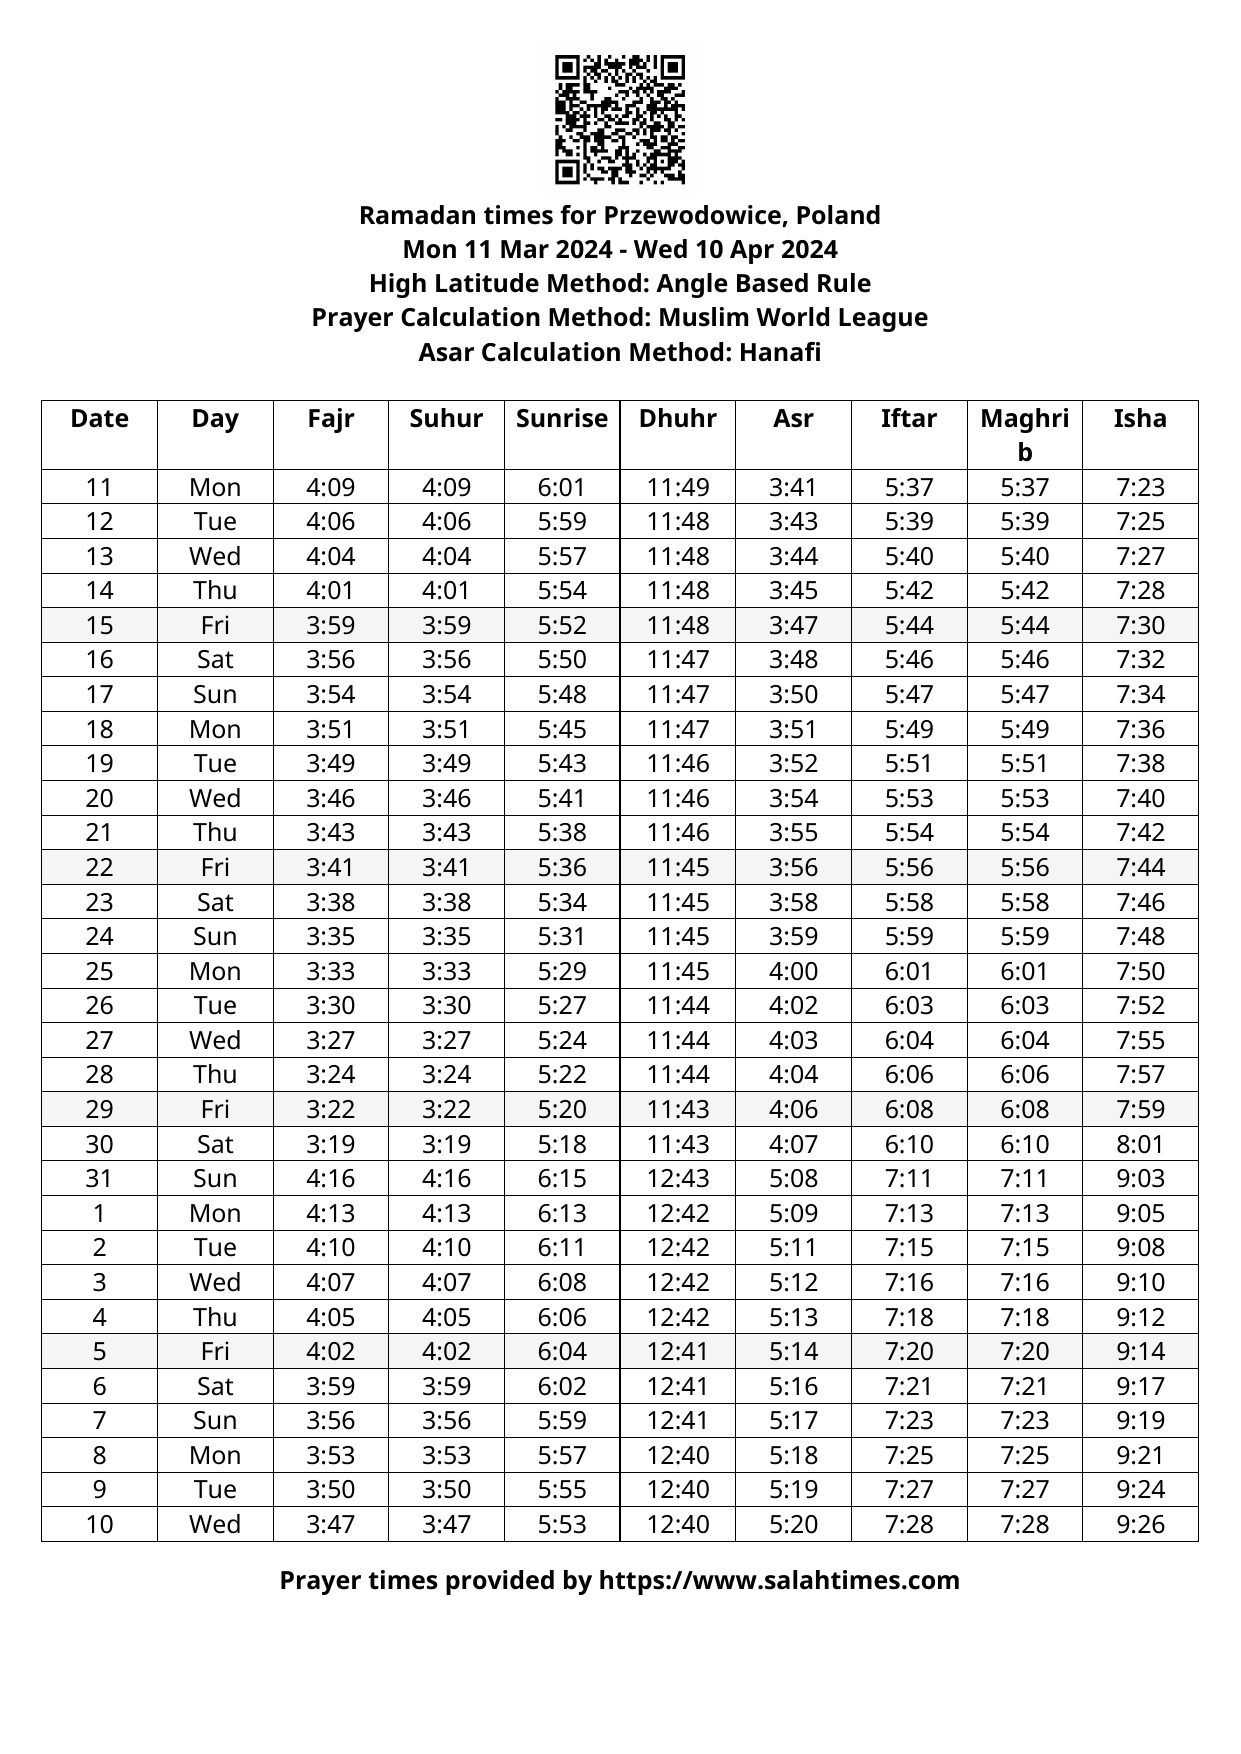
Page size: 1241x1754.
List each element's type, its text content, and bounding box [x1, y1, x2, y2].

table_cell 11:43 [621, 1127, 735, 1160]
table_cell 4:02 [736, 989, 851, 1022]
table_cell 21 [42, 816, 157, 849]
table_cell 3:48 [736, 643, 851, 676]
table_cell 3:47 [274, 1507, 388, 1541]
table_cell 3:38 [274, 885, 388, 918]
table_cell 4:04 [736, 1058, 851, 1091]
table_cell 5:14 [736, 1334, 851, 1368]
table_cell 5:13 [736, 1300, 851, 1333]
table_cell 5:29 [505, 954, 619, 987]
table_cell 3:24 [389, 1058, 504, 1091]
table_cell 3:19 [389, 1127, 504, 1160]
table_cell 5 [42, 1334, 157, 1368]
table_cell 5:11 [736, 1231, 851, 1264]
table_cell 5:41 [505, 781, 619, 814]
table_cell 4:16 [274, 1161, 388, 1195]
table_header Day [158, 401, 273, 469]
table_cell 3:47 [389, 1507, 504, 1541]
table_cell 7:23 [968, 1404, 1082, 1437]
table_cell Tue [158, 746, 273, 780]
table_cell 9:24 [1083, 1473, 1198, 1506]
table_cell 5:55 [505, 1473, 619, 1506]
table_cell 3 [42, 1265, 157, 1299]
table_cell 4:06 [274, 504, 388, 538]
table_cell 6:08 [852, 1092, 967, 1126]
table_cell 5:59 [505, 504, 619, 538]
table_cell 7:20 [852, 1334, 967, 1368]
table_cell 4:09 [389, 470, 504, 503]
table_cell 3:27 [274, 1023, 388, 1057]
table_cell 5:19 [736, 1473, 851, 1506]
table_cell 7:52 [1083, 989, 1198, 1022]
table_cell 3:51 [389, 712, 504, 745]
table_cell 7:38 [1083, 746, 1198, 780]
table_cell 5:08 [736, 1161, 851, 1195]
table_cell 5:50 [505, 643, 619, 676]
table_cell 5:52 [505, 608, 619, 642]
table_cell 5:22 [505, 1058, 619, 1091]
table_cell 5:54 [505, 574, 619, 607]
table_cell 6:10 [968, 1127, 1082, 1160]
table_cell 5:39 [852, 504, 967, 538]
table_cell 3:49 [389, 746, 504, 780]
table_cell 4:13 [274, 1196, 388, 1229]
table_cell 5:58 [852, 885, 967, 918]
table_cell 3:56 [274, 1404, 388, 1437]
table_cell Fri [158, 850, 273, 884]
table_cell Wed [158, 1265, 273, 1299]
table_cell Tue [158, 504, 273, 538]
table_cell 7:20 [968, 1334, 1082, 1368]
table_cell 7:40 [1083, 781, 1198, 814]
table_cell 4:06 [736, 1092, 851, 1126]
table_cell 11:45 [621, 919, 735, 953]
table_cell 6:01 [505, 470, 619, 503]
table_cell 4:07 [274, 1265, 388, 1299]
table_cell 7:11 [968, 1161, 1082, 1195]
table_cell 5:49 [852, 712, 967, 745]
table_cell 6:04 [968, 1023, 1082, 1057]
table_cell 5:12 [736, 1265, 851, 1299]
table_cell 6:03 [852, 989, 967, 1022]
table_header Dhuhr [621, 401, 735, 469]
table_cell Tue [158, 1231, 273, 1264]
table_cell 3:41 [389, 850, 504, 884]
table_cell 11:46 [621, 816, 735, 849]
table_cell 3:53 [274, 1438, 388, 1472]
table_cell 4:07 [389, 1265, 504, 1299]
table_cell 7:16 [968, 1265, 1082, 1299]
table_cell 20 [42, 781, 157, 814]
table_cell 11:44 [621, 1023, 735, 1057]
table_cell Sun [158, 677, 273, 711]
table_cell 6:03 [968, 989, 1082, 1022]
table_cell 3:56 [389, 1404, 504, 1437]
table_cell 3:27 [389, 1023, 504, 1057]
table_cell Thu [158, 1300, 273, 1333]
table_cell 5:46 [852, 643, 967, 676]
table_cell 3:38 [389, 885, 504, 918]
table_cell 4:04 [274, 539, 388, 572]
table_cell Thu [158, 816, 273, 849]
table_cell 5:40 [852, 539, 967, 572]
table_cell 6:04 [852, 1023, 967, 1057]
table_cell 5:18 [505, 1127, 619, 1160]
table_cell 3:53 [389, 1438, 504, 1472]
text Asar Calculation Method: Hanafi [42, 334, 1198, 368]
table_cell 11:46 [621, 746, 735, 780]
table_cell 11:47 [621, 712, 735, 745]
table_cell 7:13 [852, 1196, 967, 1229]
table_cell 5:59 [968, 919, 1082, 953]
table_cell 5:27 [505, 989, 619, 1022]
table_cell 7:25 [852, 1438, 967, 1472]
table_cell 5:18 [736, 1438, 851, 1472]
table_cell 3:46 [389, 781, 504, 814]
table_cell 7:11 [852, 1161, 967, 1195]
table_cell 3:56 [736, 850, 851, 884]
table_cell 11:45 [621, 850, 735, 884]
table_cell 5:20 [736, 1507, 851, 1541]
table_cell 5:20 [505, 1092, 619, 1126]
table_cell 11:49 [621, 470, 735, 503]
table_cell 5:54 [968, 816, 1082, 849]
table_cell 7:28 [852, 1507, 967, 1541]
table_cell 7:25 [1083, 504, 1198, 538]
table_cell 12:42 [621, 1231, 735, 1264]
table_cell Tue [158, 1473, 273, 1506]
table_cell 6 [42, 1369, 157, 1402]
table_cell 7:36 [1083, 712, 1198, 745]
table_cell 3:30 [274, 989, 388, 1022]
table_cell 23 [42, 885, 157, 918]
table_cell Thu [158, 1058, 273, 1091]
table_cell 5:49 [968, 712, 1082, 745]
table_cell 26 [42, 989, 157, 1022]
table_cell Sat [158, 885, 273, 918]
table_cell 3:59 [389, 1369, 504, 1402]
table_cell 4:09 [274, 470, 388, 503]
table_cell 1 [42, 1196, 157, 1229]
table_cell Wed [158, 1507, 273, 1541]
table_cell 3:50 [736, 677, 851, 711]
table_cell 11:46 [621, 781, 735, 814]
table_cell 5:45 [505, 712, 619, 745]
table_cell 9:26 [1083, 1507, 1198, 1541]
table_cell 3:52 [736, 746, 851, 780]
table_cell 3:59 [736, 919, 851, 953]
table_cell 3:33 [274, 954, 388, 987]
table_cell 5:58 [968, 885, 1082, 918]
table_cell 5:53 [505, 1507, 619, 1541]
table_cell 13 [42, 539, 157, 572]
table_cell 12:42 [621, 1196, 735, 1229]
table_cell 3:43 [274, 816, 388, 849]
table_cell 7:57 [1083, 1058, 1198, 1091]
table_cell 27 [42, 1023, 157, 1057]
text Prayer Calculation Method: Muslim World League [42, 300, 1198, 334]
table_cell Mon [158, 1196, 273, 1229]
table_cell 2 [42, 1231, 157, 1264]
table_cell 30 [42, 1127, 157, 1160]
table_cell 3:47 [736, 608, 851, 642]
table_cell 8:01 [1083, 1127, 1198, 1160]
table_cell 3:41 [736, 470, 851, 503]
table_cell 3:35 [274, 919, 388, 953]
table_cell 12:40 [621, 1507, 735, 1541]
table_cell 7:50 [1083, 954, 1198, 987]
table_cell 5:31 [505, 919, 619, 953]
table_cell 5:38 [505, 816, 619, 849]
table_cell 3:41 [274, 850, 388, 884]
table_cell 8 [42, 1438, 157, 1472]
table_cell 18 [42, 712, 157, 745]
table_cell Tue [158, 989, 273, 1022]
table_cell 10 [42, 1507, 157, 1541]
table_cell 3:44 [736, 539, 851, 572]
table_cell 9:03 [1083, 1161, 1198, 1195]
table_cell 9:08 [1083, 1231, 1198, 1264]
table_cell 5:57 [505, 1438, 619, 1472]
table_cell 5:53 [852, 781, 967, 814]
text High Latitude Method: Angle Based Rule [42, 266, 1198, 300]
table_cell 14 [42, 574, 157, 607]
table_cell 5:51 [852, 746, 967, 780]
table_cell 11:48 [621, 504, 735, 538]
table_cell 7:13 [968, 1196, 1082, 1229]
table_cell 7:27 [968, 1473, 1082, 1506]
table_header Fajr [274, 401, 388, 469]
table_cell 16 [42, 643, 157, 676]
table_cell 7:21 [968, 1369, 1082, 1402]
table_cell 5:34 [505, 885, 619, 918]
table_cell 3:22 [274, 1092, 388, 1126]
table_cell Wed [158, 781, 273, 814]
table_cell 7:30 [1083, 608, 1198, 642]
text Mon 11 Mar 2024 - Wed 10 Apr 2024 [42, 232, 1198, 266]
table_cell 7:28 [968, 1507, 1082, 1541]
table_cell 4:05 [389, 1300, 504, 1333]
table_cell 4:10 [274, 1231, 388, 1264]
table_cell 6:01 [852, 954, 967, 987]
table_cell 31 [42, 1161, 157, 1195]
table_cell 6:01 [968, 954, 1082, 987]
table_cell Sat [158, 643, 273, 676]
table_cell 5:43 [505, 746, 619, 780]
table_cell 11:44 [621, 1058, 735, 1091]
table_cell 9:10 [1083, 1265, 1198, 1299]
table_cell 4:13 [389, 1196, 504, 1229]
table_cell 7:48 [1083, 919, 1198, 953]
table_cell 4:16 [389, 1161, 504, 1195]
table_cell 6:10 [852, 1127, 967, 1160]
table_cell 9:19 [1083, 1404, 1198, 1437]
table_cell 7:28 [1083, 574, 1198, 607]
table_cell Sat [158, 1369, 273, 1402]
table_cell 9:17 [1083, 1369, 1198, 1402]
table_cell 3:24 [274, 1058, 388, 1091]
table_cell 4:06 [389, 504, 504, 538]
table_cell 4:01 [389, 574, 504, 607]
table_cell 7:15 [852, 1231, 967, 1264]
table_cell 5:36 [505, 850, 619, 884]
table_cell 11:48 [621, 608, 735, 642]
table_cell 5:51 [968, 746, 1082, 780]
table_cell 5:24 [505, 1023, 619, 1057]
table_cell 3:59 [274, 608, 388, 642]
table_cell 11:48 [621, 539, 735, 572]
table_cell 7:18 [852, 1300, 967, 1333]
table_cell 7:21 [852, 1369, 967, 1402]
table_cell 3:55 [736, 816, 851, 849]
table_cell Sun [158, 919, 273, 953]
table_cell 5:59 [852, 919, 967, 953]
table_cell 3:56 [274, 643, 388, 676]
table_cell 7:27 [1083, 539, 1198, 572]
table_cell 4:04 [389, 539, 504, 572]
table_cell 6:06 [968, 1058, 1082, 1091]
table_cell 7:23 [1083, 470, 1198, 503]
table_cell Sun [158, 1161, 273, 1195]
table_cell 3:50 [274, 1473, 388, 1506]
table_cell 7:32 [1083, 643, 1198, 676]
table_cell 3:51 [274, 712, 388, 745]
table_cell Fri [158, 1092, 273, 1126]
table_cell 9:21 [1083, 1438, 1198, 1472]
table_cell 5:57 [505, 539, 619, 572]
table_cell 5:39 [968, 504, 1082, 538]
table_cell 11:48 [621, 574, 735, 607]
table_cell 5:42 [968, 574, 1082, 607]
table_cell 6:04 [505, 1334, 619, 1368]
table_cell 5:44 [852, 608, 967, 642]
table_cell 7:34 [1083, 677, 1198, 711]
table_cell 11:45 [621, 954, 735, 987]
table_cell 29 [42, 1092, 157, 1126]
table_cell 5:56 [852, 850, 967, 884]
table_cell 11:44 [621, 989, 735, 1022]
table_cell 6:13 [505, 1196, 619, 1229]
table_header Maghrib [968, 401, 1082, 469]
table_cell 5:42 [852, 574, 967, 607]
table_cell 7:16 [852, 1265, 967, 1299]
table_cell 11:47 [621, 643, 735, 676]
table_cell 4:03 [736, 1023, 851, 1057]
table_cell 12:41 [621, 1369, 735, 1402]
table_cell 5:47 [968, 677, 1082, 711]
table_cell 3:43 [389, 816, 504, 849]
table_cell Mon [158, 1438, 273, 1472]
table_cell 9 [42, 1473, 157, 1506]
table_cell 12:40 [621, 1438, 735, 1472]
table_cell Sat [158, 1127, 273, 1160]
text Prayer times provided by https://www.salahtimes.com [42, 1563, 1198, 1597]
table_cell 6:15 [505, 1161, 619, 1195]
table_cell 3:58 [736, 885, 851, 918]
table_header Suhur [389, 401, 504, 469]
table_cell Wed [158, 539, 273, 572]
table_cell 6:06 [505, 1300, 619, 1333]
table_cell 3:56 [389, 643, 504, 676]
table_cell Fri [158, 1334, 273, 1368]
table_header Sunrise [505, 401, 619, 469]
table_cell 25 [42, 954, 157, 987]
table_cell 3:30 [389, 989, 504, 1022]
table_cell 12:42 [621, 1265, 735, 1299]
table_cell 12:40 [621, 1473, 735, 1506]
table_cell 4:00 [736, 954, 851, 987]
text Ramadan times for Przewodowice, Poland [42, 198, 1198, 232]
table_cell 28 [42, 1058, 157, 1091]
table_cell 19 [42, 746, 157, 780]
table_cell Thu [158, 574, 273, 607]
table_cell 6:06 [852, 1058, 967, 1091]
table_cell 3:51 [736, 712, 851, 745]
table_cell 5:16 [736, 1369, 851, 1402]
table_cell 5:48 [505, 677, 619, 711]
table_cell 11:43 [621, 1092, 735, 1126]
table_cell 12:43 [621, 1161, 735, 1195]
table_cell 7:23 [852, 1404, 967, 1437]
table_cell Mon [158, 470, 273, 503]
table_cell 3:46 [274, 781, 388, 814]
table_cell Wed [158, 1023, 273, 1057]
table_cell 9:12 [1083, 1300, 1198, 1333]
table_cell Mon [158, 712, 273, 745]
table_cell 3:59 [389, 608, 504, 642]
table_cell 5:46 [968, 643, 1082, 676]
table_cell 22 [42, 850, 157, 884]
table_cell 7 [42, 1404, 157, 1437]
table_cell 5:17 [736, 1404, 851, 1437]
table_cell 9:14 [1083, 1334, 1198, 1368]
table_cell 5:59 [505, 1404, 619, 1437]
table_header Iftar [852, 401, 967, 469]
table_cell 4:01 [274, 574, 388, 607]
table_cell 7:15 [968, 1231, 1082, 1264]
table_cell 3:54 [389, 677, 504, 711]
table_cell 4:05 [274, 1300, 388, 1333]
table_cell 7:25 [968, 1438, 1082, 1472]
table_cell 5:37 [852, 470, 967, 503]
table_cell 15 [42, 608, 157, 642]
table_cell 3:45 [736, 574, 851, 607]
table_cell Fri [158, 608, 273, 642]
table_cell 12:41 [621, 1404, 735, 1437]
table_cell 11:45 [621, 885, 735, 918]
table_cell Mon [158, 954, 273, 987]
table_cell 9:05 [1083, 1196, 1198, 1229]
table_cell 7:42 [1083, 816, 1198, 849]
table_cell 3:50 [389, 1473, 504, 1506]
table_cell 7:55 [1083, 1023, 1198, 1057]
table_cell 17 [42, 677, 157, 711]
table_cell 4:07 [736, 1127, 851, 1160]
table_cell 5:47 [852, 677, 967, 711]
table_cell 12 [42, 504, 157, 538]
table_cell 3:33 [389, 954, 504, 987]
table_cell 11 [42, 470, 157, 503]
table_cell 3:19 [274, 1127, 388, 1160]
table_cell 3:35 [389, 919, 504, 953]
table_cell 3:59 [274, 1369, 388, 1402]
table_cell 6:08 [968, 1092, 1082, 1126]
table_cell 11:47 [621, 677, 735, 711]
table_cell 6:02 [505, 1369, 619, 1402]
table_cell 5:53 [968, 781, 1082, 814]
table_cell 4:02 [389, 1334, 504, 1368]
table_header Isha [1083, 401, 1198, 469]
table_cell 3:54 [274, 677, 388, 711]
table_cell 24 [42, 919, 157, 953]
table_cell 5:09 [736, 1196, 851, 1229]
table_cell 3:54 [736, 781, 851, 814]
table_cell Sun [158, 1404, 273, 1437]
table_cell 6:08 [505, 1265, 619, 1299]
table_cell 4:10 [389, 1231, 504, 1264]
table_cell 5:54 [852, 816, 967, 849]
table_cell 6:11 [505, 1231, 619, 1264]
table_cell 7:18 [968, 1300, 1082, 1333]
picture [542, 41, 699, 198]
table_cell 7:44 [1083, 850, 1198, 884]
table_cell 5:44 [968, 608, 1082, 642]
table_header Date [42, 401, 157, 469]
table_cell 7:46 [1083, 885, 1198, 918]
table_cell 12:41 [621, 1334, 735, 1368]
table_cell 3:43 [736, 504, 851, 538]
table_cell 5:40 [968, 539, 1082, 572]
table_cell 7:27 [852, 1473, 967, 1506]
table_cell 3:22 [389, 1092, 504, 1126]
table_cell 12:42 [621, 1300, 735, 1333]
table_cell 4:02 [274, 1334, 388, 1368]
table_cell 5:56 [968, 850, 1082, 884]
table_cell 5:37 [968, 470, 1082, 503]
table_header Asr [736, 401, 851, 469]
table_cell 4 [42, 1300, 157, 1333]
table_cell 3:49 [274, 746, 388, 780]
table_cell 7:59 [1083, 1092, 1198, 1126]
